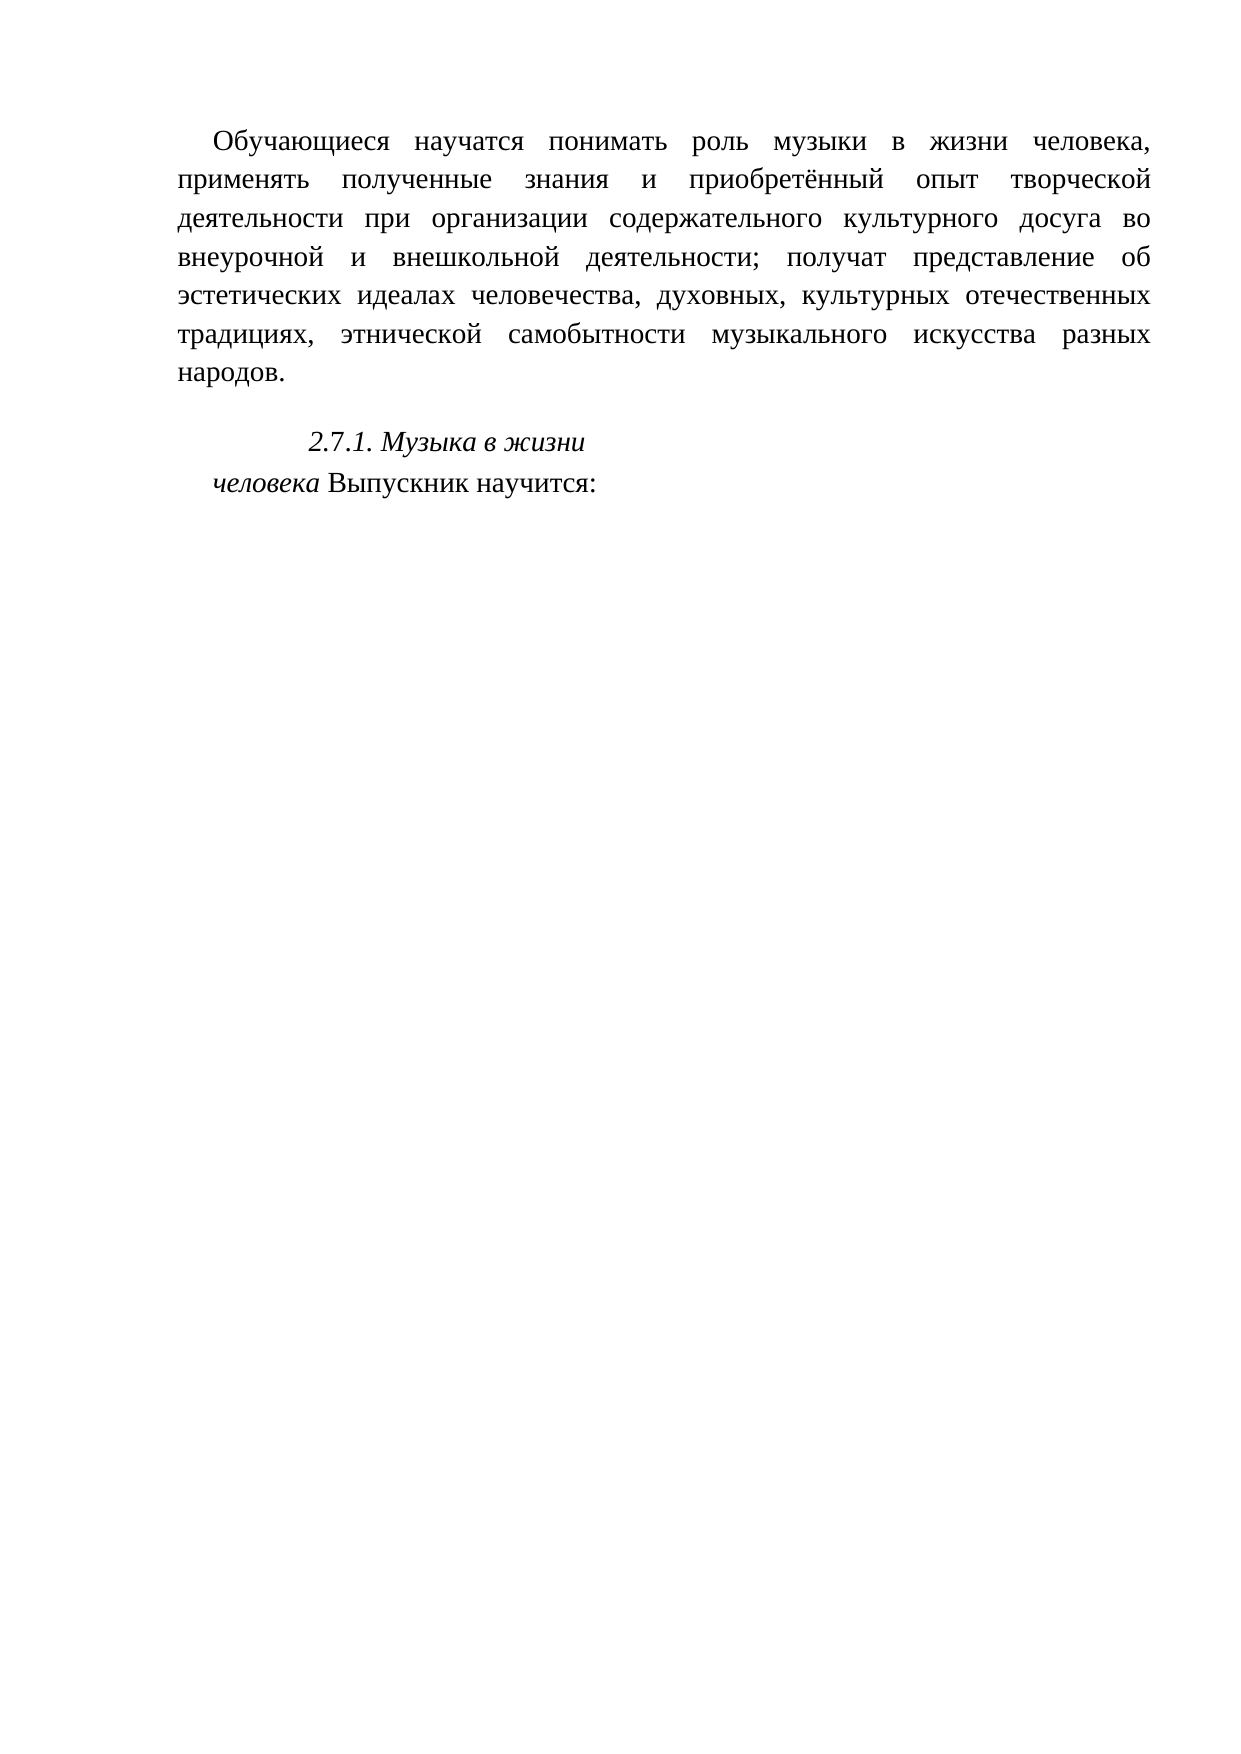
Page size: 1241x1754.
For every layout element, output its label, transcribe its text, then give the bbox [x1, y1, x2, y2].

text Обучающиеся научатся понимать роль музыки в жизни человека, применять полученные знания и приобретённый опыт творческой деятельности при организации содержательного культурного досуга во внеурочной и внешкольной деятельности; получат представление об эстетических идеалах человечества, духовных, культурных отечественных традициях, этнической самобытности музыкального искусства разных народов. [177, 118, 1152, 388]
text 2.7.1. Музыка в жизни человека Выпускник научится: [213, 417, 666, 499]
